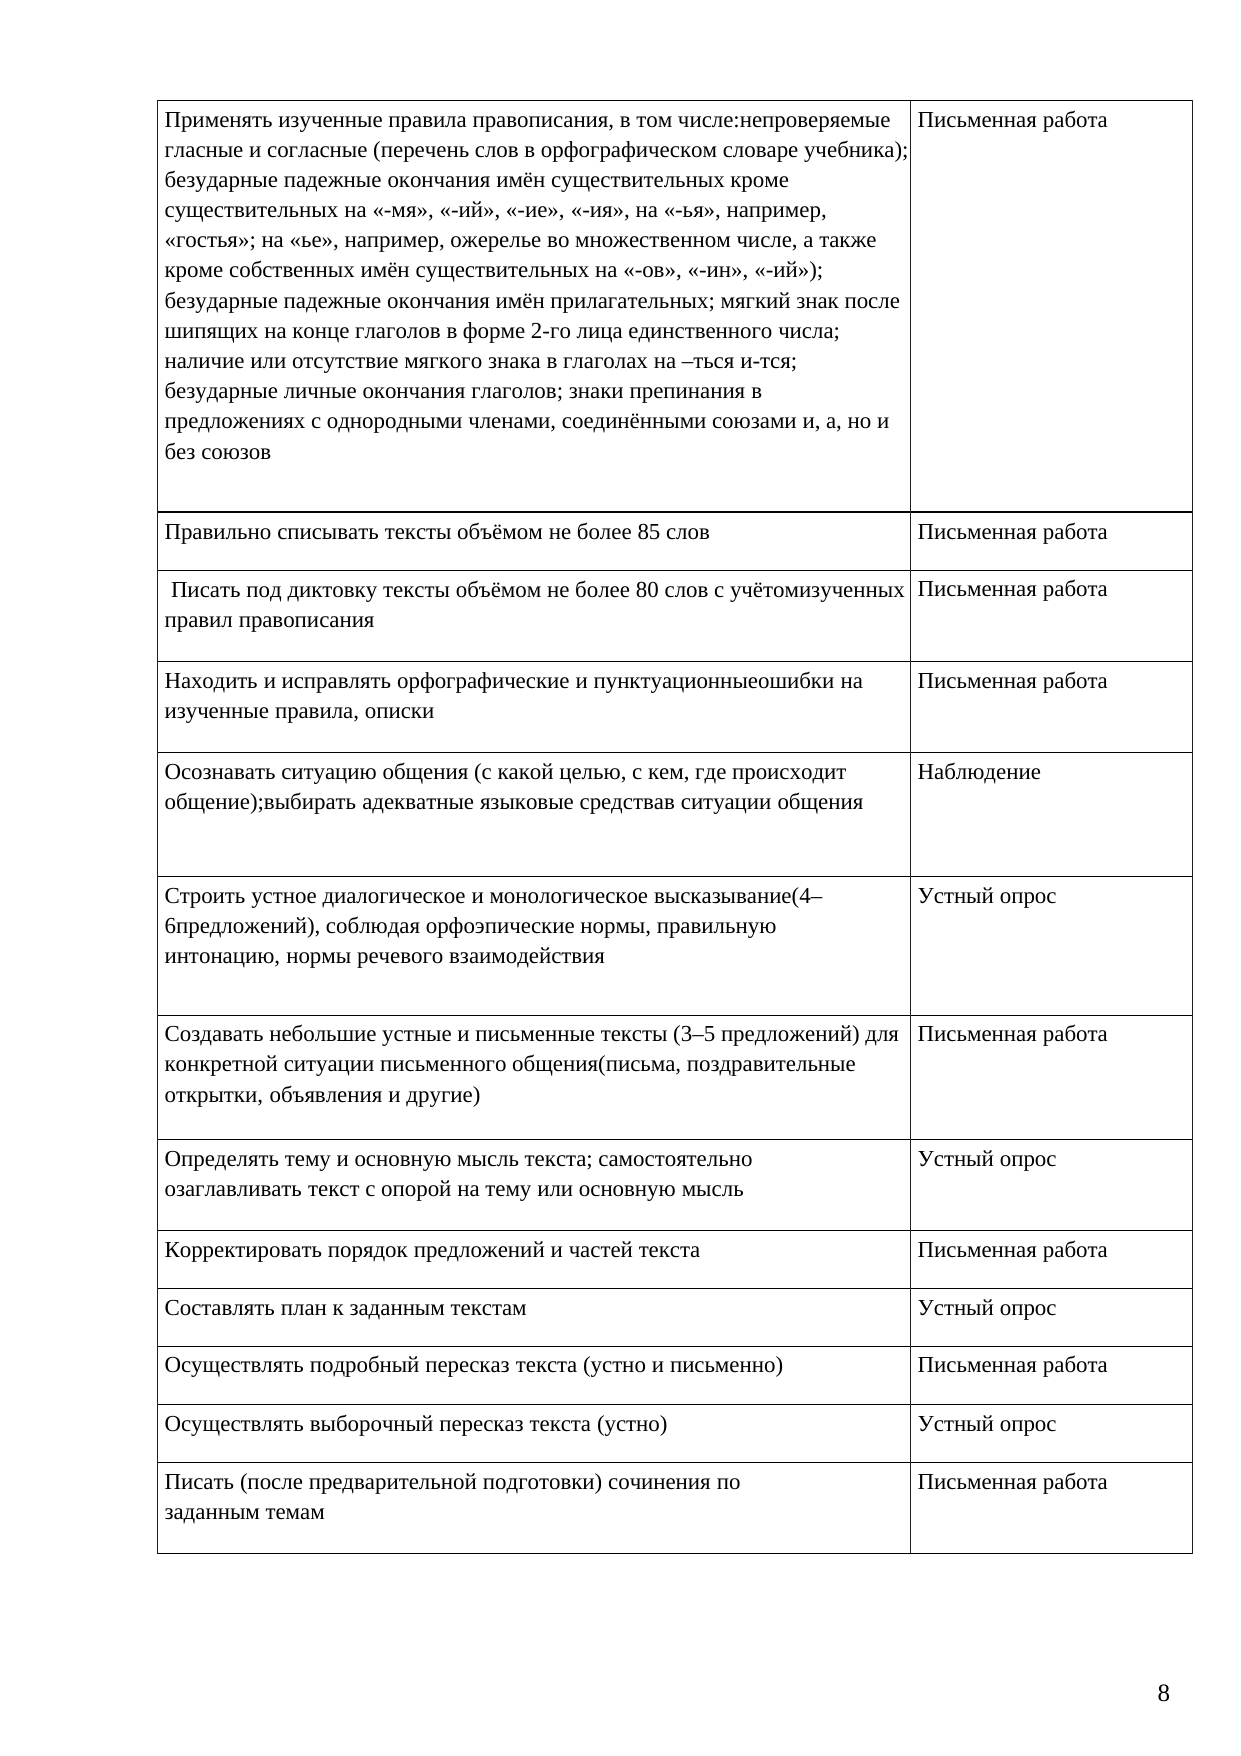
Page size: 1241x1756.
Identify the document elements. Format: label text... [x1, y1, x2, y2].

table_header Письменная работа [911, 101, 1192, 511]
table_cell Осознавать ситуацию общения (с какой целью, с кем, где происходит общение);выбирать адекватные языковые средствав ситуации общения [158, 753, 910, 876]
table_cell Корректировать порядок предложений и частей текста [158, 1231, 910, 1288]
table_cell Писать (после предварительной подготовки) сочинения по заданным темам [158, 1463, 910, 1553]
table_cell Строить устное диалогическое и монологическое высказывание(4– 6предложений), соблюдая орфоэпические нормы, правильную интонацию, нормы речевого взаимодействия [158, 877, 910, 1015]
table_cell Устный опрос [911, 1405, 1192, 1462]
table_cell Создавать небольшие устные и письменные тексты (3–5 предложений) для конкретной ситуации письменного общения(письма, поздравительные открытки, объявления и другие) [158, 1016, 910, 1139]
table_cell Наблюдение [911, 753, 1192, 876]
table_cell Определять тему и основную мысль текста; самостоятельно озаглавливать текст с опорой на тему или основную мысль [158, 1140, 910, 1229]
table_cell Письменная работа [911, 571, 1192, 661]
table_cell Находить и исправлять орфографические и пунктуационныеошибки на изученные правила, описки [158, 662, 910, 752]
table_cell Письменная работа [911, 1347, 1192, 1404]
table_cell Письменная работа [911, 513, 1192, 570]
table_cell Письменная работа [911, 662, 1192, 752]
table_cell Письменная работа [911, 1016, 1192, 1139]
table_cell Осуществлять подробный пересказ текста (устно и письменно) [158, 1347, 910, 1404]
table_cell Составлять план к заданным текстам [158, 1289, 910, 1346]
table_cell Устный опрос [911, 1289, 1192, 1346]
table_cell Писать под диктовку тексты объёмом не более 80 слов с учётомизученных правил правописания [158, 571, 910, 661]
table_cell Устный опрос [911, 877, 1192, 1015]
table_cell Осуществлять выборочный пересказ текста (устно) [158, 1405, 910, 1462]
table_cell Устный опрос [911, 1140, 1192, 1229]
table_cell Письменная работа [911, 1231, 1192, 1288]
table_cell Правильно списывать тексты объёмом не более 85 слов [158, 513, 910, 570]
table_header Применять изученные правила правописания, в том числе:непроверяемые гласные и согласные (перечень слов в орфографическом словаре учебника); безударные падежные окончания имён существительных кроме существительных на «-мя», «-ий», «-ие», «-ия», на «-ья», например, «гостья»; на «ье», например, ожерелье во множественном числе, а также кроме собственных имён существительных на «-ов», «-ин», «-ий»); безударные падежные окончания имён прилагательных; мягкий знак после шипящих на конце глаголов в форме 2-го лица единственного числа; наличие или отсутствие мягкого знака в глаголах на –ться и-тся; безударные личные окончания глаголов; знаки препинания в предложениях с однородными членами, соединёнными союзами и, а, но и без союзов [158, 101, 910, 511]
table_cell Письменная работа [911, 1463, 1192, 1553]
